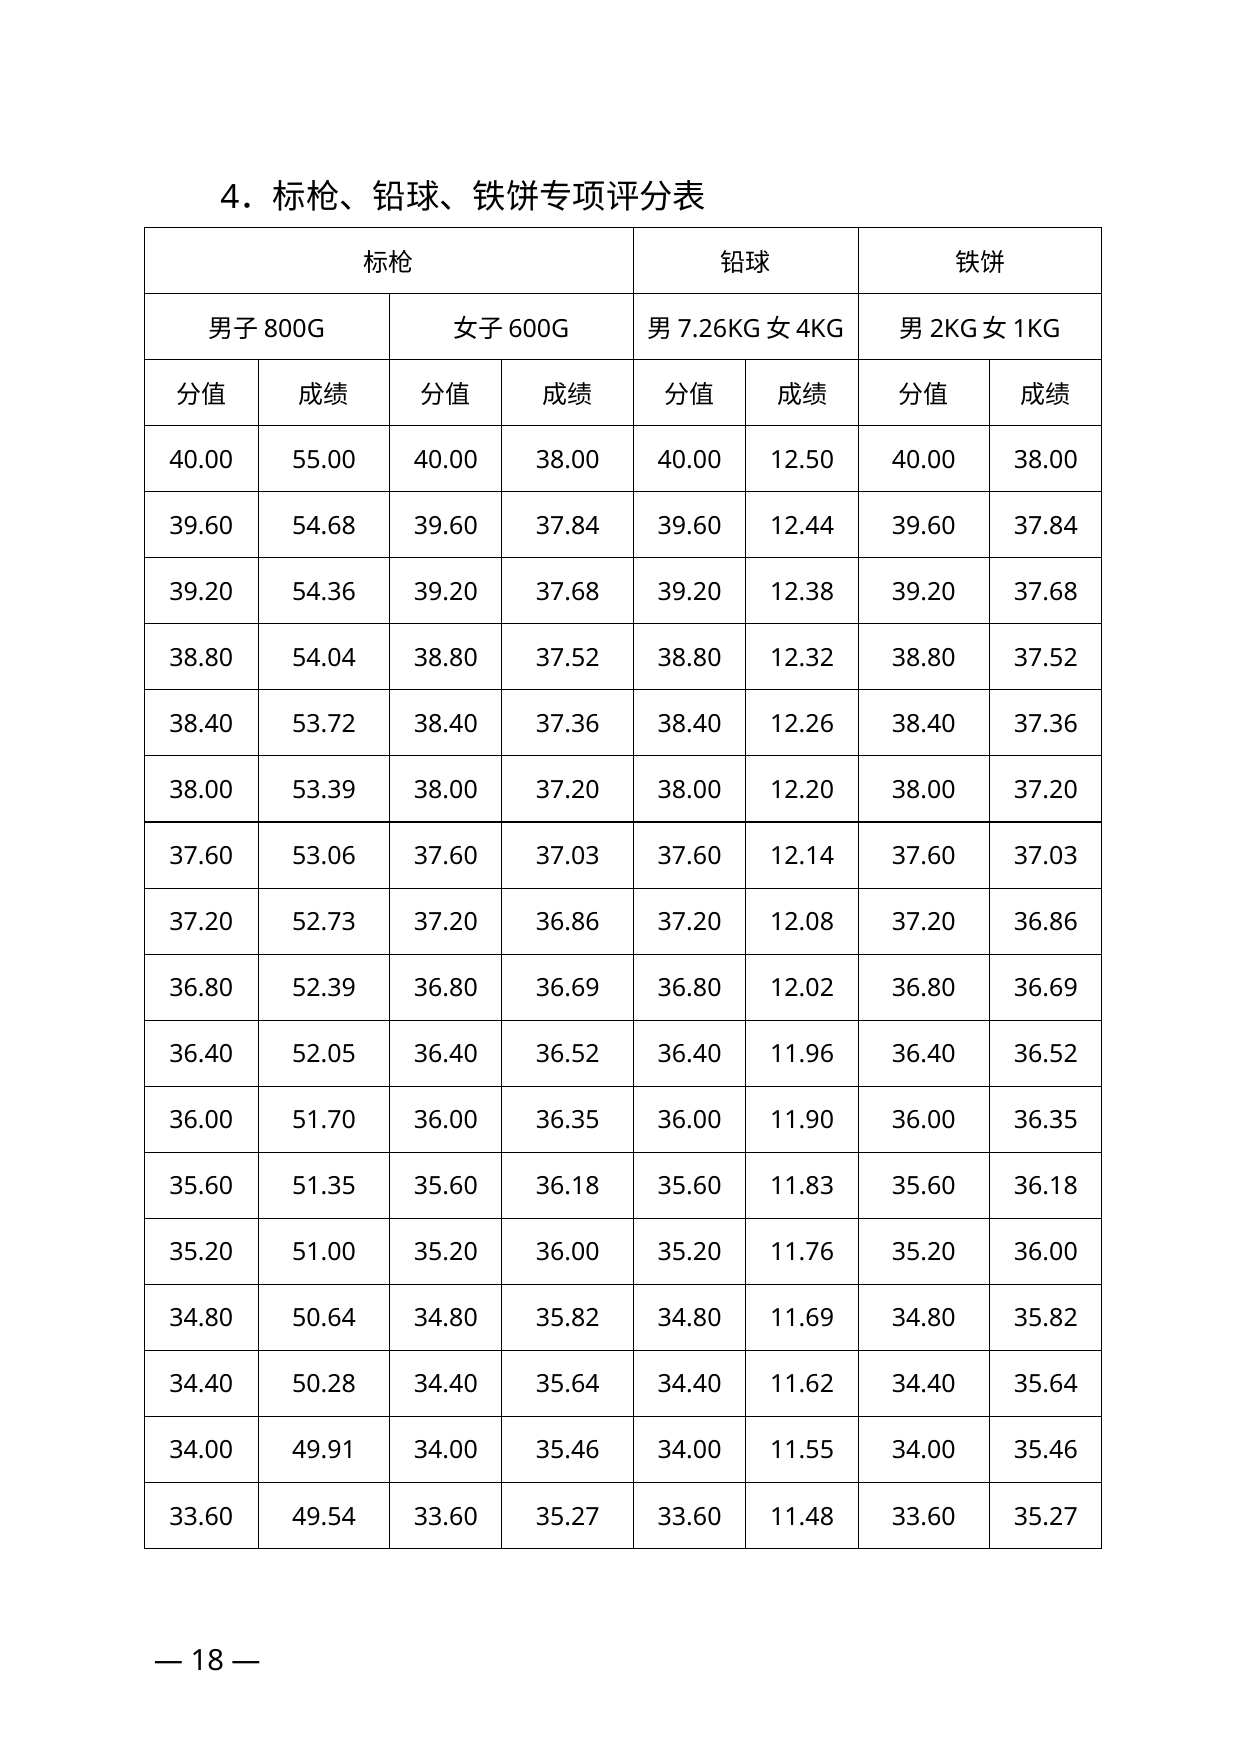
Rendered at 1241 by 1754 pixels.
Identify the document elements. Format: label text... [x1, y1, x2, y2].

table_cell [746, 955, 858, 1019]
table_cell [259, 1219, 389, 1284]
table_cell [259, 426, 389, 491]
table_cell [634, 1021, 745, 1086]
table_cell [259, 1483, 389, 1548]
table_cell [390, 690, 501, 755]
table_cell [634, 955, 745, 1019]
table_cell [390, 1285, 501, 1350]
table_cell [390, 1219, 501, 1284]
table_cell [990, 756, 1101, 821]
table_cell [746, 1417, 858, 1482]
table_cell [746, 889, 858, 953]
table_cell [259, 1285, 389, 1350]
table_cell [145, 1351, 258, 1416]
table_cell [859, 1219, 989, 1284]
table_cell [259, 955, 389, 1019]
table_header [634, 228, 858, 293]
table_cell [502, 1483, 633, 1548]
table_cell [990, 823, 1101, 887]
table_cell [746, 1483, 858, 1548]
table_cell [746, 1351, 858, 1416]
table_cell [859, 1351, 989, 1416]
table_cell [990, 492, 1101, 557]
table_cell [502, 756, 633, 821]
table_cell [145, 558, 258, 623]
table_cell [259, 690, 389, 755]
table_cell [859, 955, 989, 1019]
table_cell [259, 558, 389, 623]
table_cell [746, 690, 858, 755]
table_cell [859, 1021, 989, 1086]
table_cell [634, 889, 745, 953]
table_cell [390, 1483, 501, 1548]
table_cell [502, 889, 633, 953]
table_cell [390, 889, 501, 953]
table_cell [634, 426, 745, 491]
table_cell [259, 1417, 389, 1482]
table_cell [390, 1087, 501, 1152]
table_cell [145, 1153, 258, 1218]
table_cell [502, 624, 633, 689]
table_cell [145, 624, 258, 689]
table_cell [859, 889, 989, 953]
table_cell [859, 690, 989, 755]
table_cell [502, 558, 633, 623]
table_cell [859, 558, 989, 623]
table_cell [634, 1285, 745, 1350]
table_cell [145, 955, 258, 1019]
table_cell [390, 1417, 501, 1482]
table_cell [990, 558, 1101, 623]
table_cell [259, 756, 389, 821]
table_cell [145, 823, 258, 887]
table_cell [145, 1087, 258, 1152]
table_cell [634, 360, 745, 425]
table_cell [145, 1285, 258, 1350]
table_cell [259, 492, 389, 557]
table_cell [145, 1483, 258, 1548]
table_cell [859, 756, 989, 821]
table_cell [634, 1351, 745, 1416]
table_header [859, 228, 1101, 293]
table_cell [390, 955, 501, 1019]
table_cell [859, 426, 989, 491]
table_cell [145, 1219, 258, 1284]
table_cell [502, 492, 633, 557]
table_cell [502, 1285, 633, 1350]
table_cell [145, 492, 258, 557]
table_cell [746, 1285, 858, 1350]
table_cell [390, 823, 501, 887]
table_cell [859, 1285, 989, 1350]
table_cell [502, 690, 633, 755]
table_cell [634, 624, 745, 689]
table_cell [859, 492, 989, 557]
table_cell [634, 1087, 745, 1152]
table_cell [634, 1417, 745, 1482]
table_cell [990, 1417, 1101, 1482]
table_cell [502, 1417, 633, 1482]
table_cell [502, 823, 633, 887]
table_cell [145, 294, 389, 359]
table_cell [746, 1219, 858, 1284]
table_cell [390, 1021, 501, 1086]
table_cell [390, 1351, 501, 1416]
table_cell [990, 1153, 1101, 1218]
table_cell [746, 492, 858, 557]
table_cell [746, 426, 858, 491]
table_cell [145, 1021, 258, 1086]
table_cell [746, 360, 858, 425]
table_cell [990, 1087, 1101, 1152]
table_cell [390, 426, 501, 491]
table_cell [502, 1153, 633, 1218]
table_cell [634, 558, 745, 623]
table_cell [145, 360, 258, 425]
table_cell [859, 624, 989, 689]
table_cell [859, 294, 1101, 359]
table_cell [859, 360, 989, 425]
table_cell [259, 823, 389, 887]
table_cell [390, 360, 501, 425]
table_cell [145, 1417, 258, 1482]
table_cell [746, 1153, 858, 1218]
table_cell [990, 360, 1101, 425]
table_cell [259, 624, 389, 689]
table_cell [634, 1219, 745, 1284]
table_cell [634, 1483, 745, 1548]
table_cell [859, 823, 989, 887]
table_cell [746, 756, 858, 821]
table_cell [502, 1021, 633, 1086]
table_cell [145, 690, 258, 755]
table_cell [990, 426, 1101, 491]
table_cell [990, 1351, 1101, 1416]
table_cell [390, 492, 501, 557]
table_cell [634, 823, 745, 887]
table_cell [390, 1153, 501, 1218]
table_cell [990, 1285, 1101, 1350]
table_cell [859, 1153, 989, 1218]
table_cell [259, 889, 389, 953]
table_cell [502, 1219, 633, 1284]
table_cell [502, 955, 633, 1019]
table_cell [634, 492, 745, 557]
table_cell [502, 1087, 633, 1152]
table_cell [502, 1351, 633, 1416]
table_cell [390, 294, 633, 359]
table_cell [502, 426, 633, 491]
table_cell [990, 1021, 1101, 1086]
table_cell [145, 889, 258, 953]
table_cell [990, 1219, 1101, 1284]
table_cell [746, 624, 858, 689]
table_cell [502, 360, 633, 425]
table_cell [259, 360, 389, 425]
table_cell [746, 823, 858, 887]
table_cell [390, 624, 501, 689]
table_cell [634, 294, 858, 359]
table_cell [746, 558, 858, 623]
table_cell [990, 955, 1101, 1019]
text 4．标枪、铅球、铁饼专项评分表 [153, 162, 1092, 227]
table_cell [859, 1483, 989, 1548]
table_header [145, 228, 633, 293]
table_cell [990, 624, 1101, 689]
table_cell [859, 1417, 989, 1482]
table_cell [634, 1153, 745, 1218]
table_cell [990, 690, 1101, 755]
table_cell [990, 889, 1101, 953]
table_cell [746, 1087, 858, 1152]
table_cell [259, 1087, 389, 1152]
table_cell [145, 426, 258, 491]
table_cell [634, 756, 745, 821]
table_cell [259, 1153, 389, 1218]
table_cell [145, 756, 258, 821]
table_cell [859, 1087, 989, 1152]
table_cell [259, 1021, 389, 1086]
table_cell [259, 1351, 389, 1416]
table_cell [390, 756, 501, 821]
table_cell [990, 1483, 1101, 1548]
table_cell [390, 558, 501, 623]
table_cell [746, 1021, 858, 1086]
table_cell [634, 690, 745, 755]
